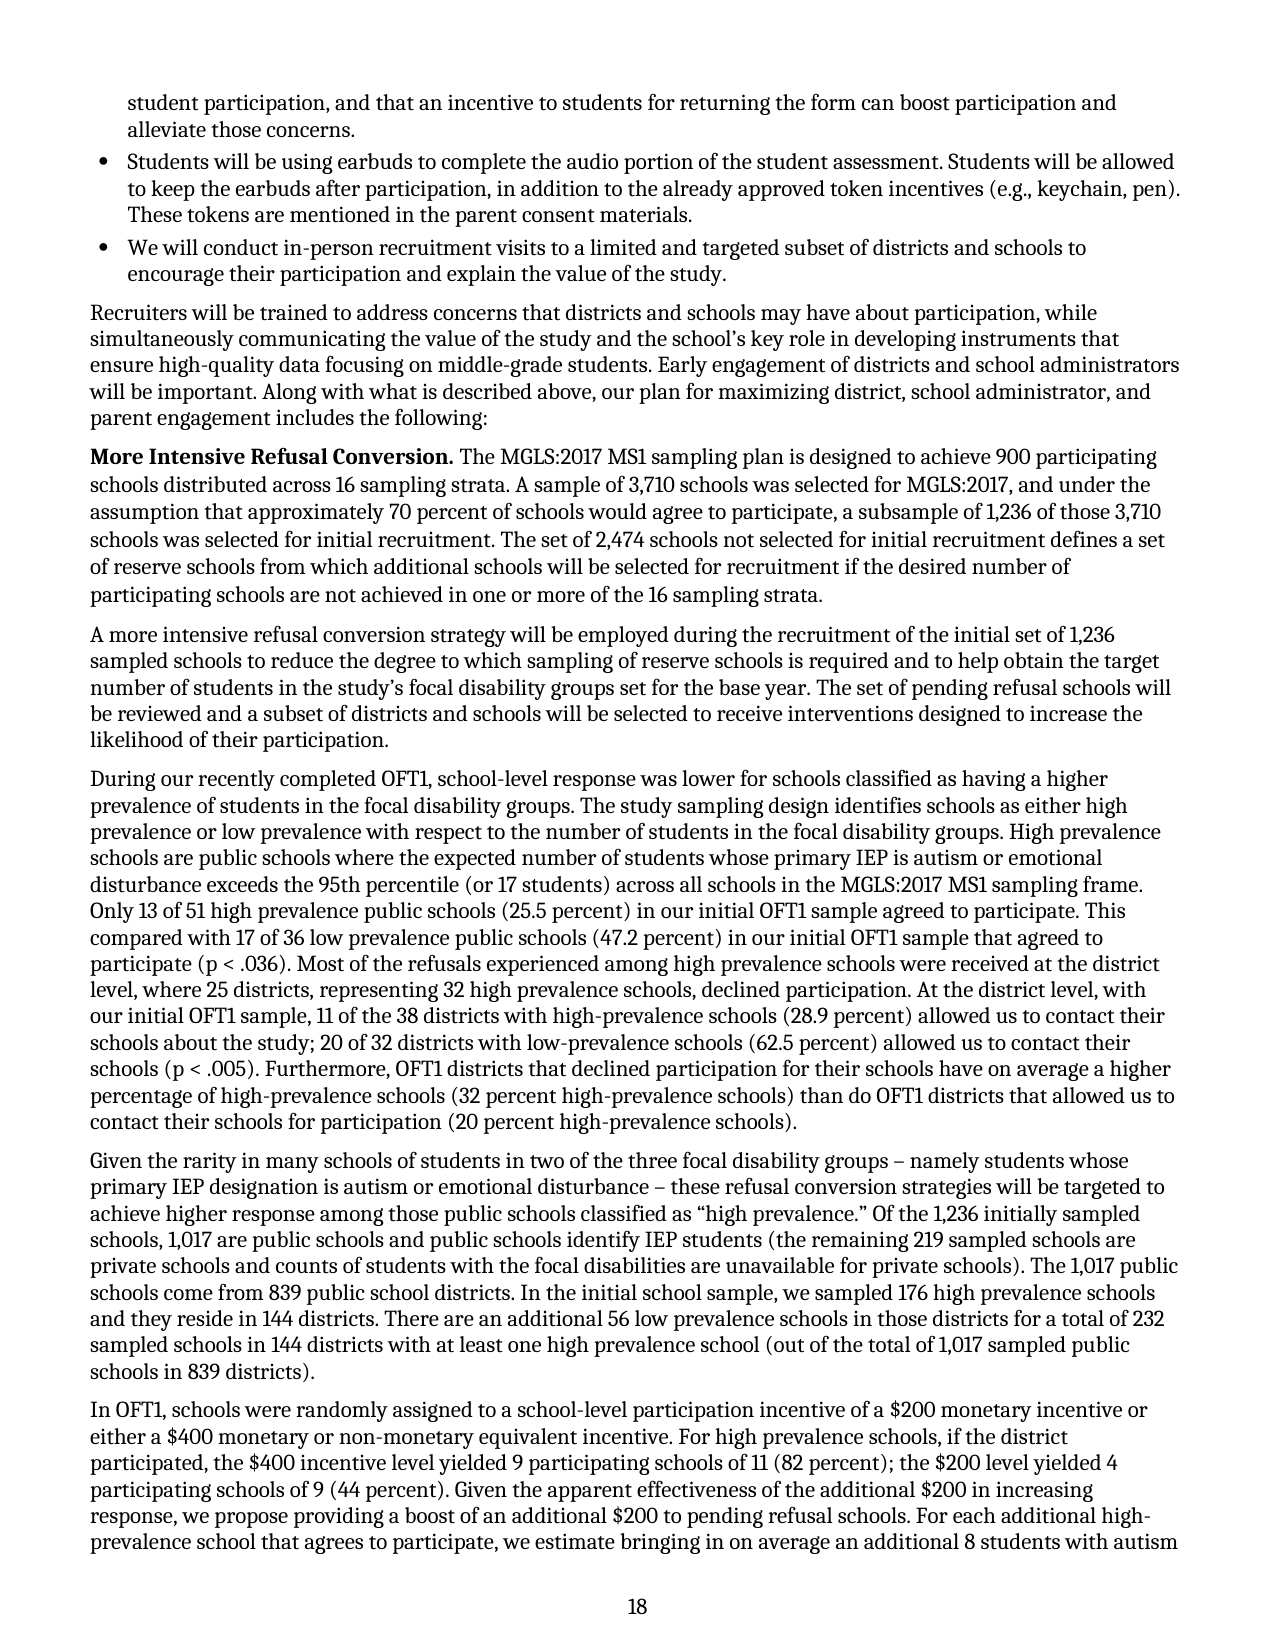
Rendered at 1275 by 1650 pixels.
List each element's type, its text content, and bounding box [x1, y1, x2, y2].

list We will conduct in-person recruitment visits to a limited and targeted subset of districts and schools to encourage their participation and explain the value of the study. [99, 234, 1185, 287]
text Given the rarity in many schools of students in two of the three focal disability groups – namely students whose primary IEP designation is autism or emotional disturbance – these refusal conversion strategies will be targeted to achieve higher response among those public schools classified as “high prevalence.” Of the 1,236 initially sampled schools, 1,017 are public schools and public schools identify IEP students (the remaining 219 sampled schools are private schools and counts of students with the focal disabilities are unavailable for private schools). The 1,017 public schools come from 839 public school districts. In the initial school sample, we sampled 176 high prevalence schools and they reside in 144 districts. There are an additional 56 low prevalence schools in those districts for a total of 232 sampled schools in 144 districts with at least one high prevalence school (out of the total of 1,017 sampled public schools in 839 districts). [90, 1148, 1185, 1385]
list Students will be using earbuds to complete the audio portion of the student assessment. Students will be allowed to keep the earbuds after participation, in addition to the already approved token incentives (e.g., keychain, pen). These tokens are mentioned in the parent consent materials. [99, 149, 1185, 228]
text A more intensive refusal conversion strategy will be employed during the recruitment of the initial set of 1,236 sampled schools to reduce the degree to which sampling of reserve schools is required and to help obtain the target number of students in the study’s focal disability groups set for the base year. The set of pending refusal schools will be reviewed and a subset of districts and schools will be selected to receive interventions designed to increase the likelihood of their participation. [90, 622, 1185, 754]
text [90, 1397, 1185, 1555]
text Recruiters will be trained to address concerns that districts and schools may have about participation, while simultaneously communicating the value of the study and the school’s key role in developing instruments that ensure high-quality data focusing on middle-grade students. Early engagement of districts and school administrators will be important. Along with what is described above, our plan for maximizing district, school administrator, and parent engagement includes the following: [90, 299, 1185, 431]
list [99, 90, 1185, 143]
text More Intensive Refusal Conversion. The MGLS:2017 MS1 sampling plan is designed to achieve 900 participating schools distributed across 16 sampling strata. A sample of 3,710 schools was selected for MGLS:2017, and under the assumption that approximately 70 percent of schools would agree to participate, a subsample of 1,236 of those 3,710 schools was selected for initial recruitment. The set of 2,474 schools not selected for initial recruitment defines a set of reserve schools from which additional schools will be selected for recruitment if the desired number of participating schools are not achieved in one or more of the 16 sampling strata. [90, 444, 1185, 608]
text During our recently completed OFT1, school-level response was lower for schools classified as having a higher prevalence of students in the focal disability groups. The study sampling design identifies schools as either high prevalence or low prevalence with respect to the number of students in the focal disability groups. High prevalence schools are public schools where the expected number of students whose primary IEP is autism or emotional disturbance exceeds the 95th percentile (or 17 students) across all schools in the MGLS:2017 MS1 sampling frame. Only 13 of 51 high prevalence public schools (25.5 percent) in our initial OFT1 sample agreed to participate. This compared with 17 of 36 low prevalence public schools (47.2 percent) in our initial OFT1 sample that agreed to participate (p < .036). Most of the refusals experienced among high prevalence schools were received at the district level, where 25 districts, representing 32 high prevalence schools, declined participation. At the district level, with our initial OFT1 sample, 11 of the 38 districts with high-prevalence schools (28.9 percent) allowed us to contact their schools about the study; 20 of 32 districts with low-prevalence schools (62.5 percent) allowed us to contact their schools (p < .005). Furthermore, OFT1 districts that declined participation for their schools have on average a higher percentage of high-prevalence schools (32 percent high-prevalence schools) than do OFT1 districts that allowed us to contact their schools for participation (20 percent high-prevalence schools). [90, 766, 1185, 1135]
